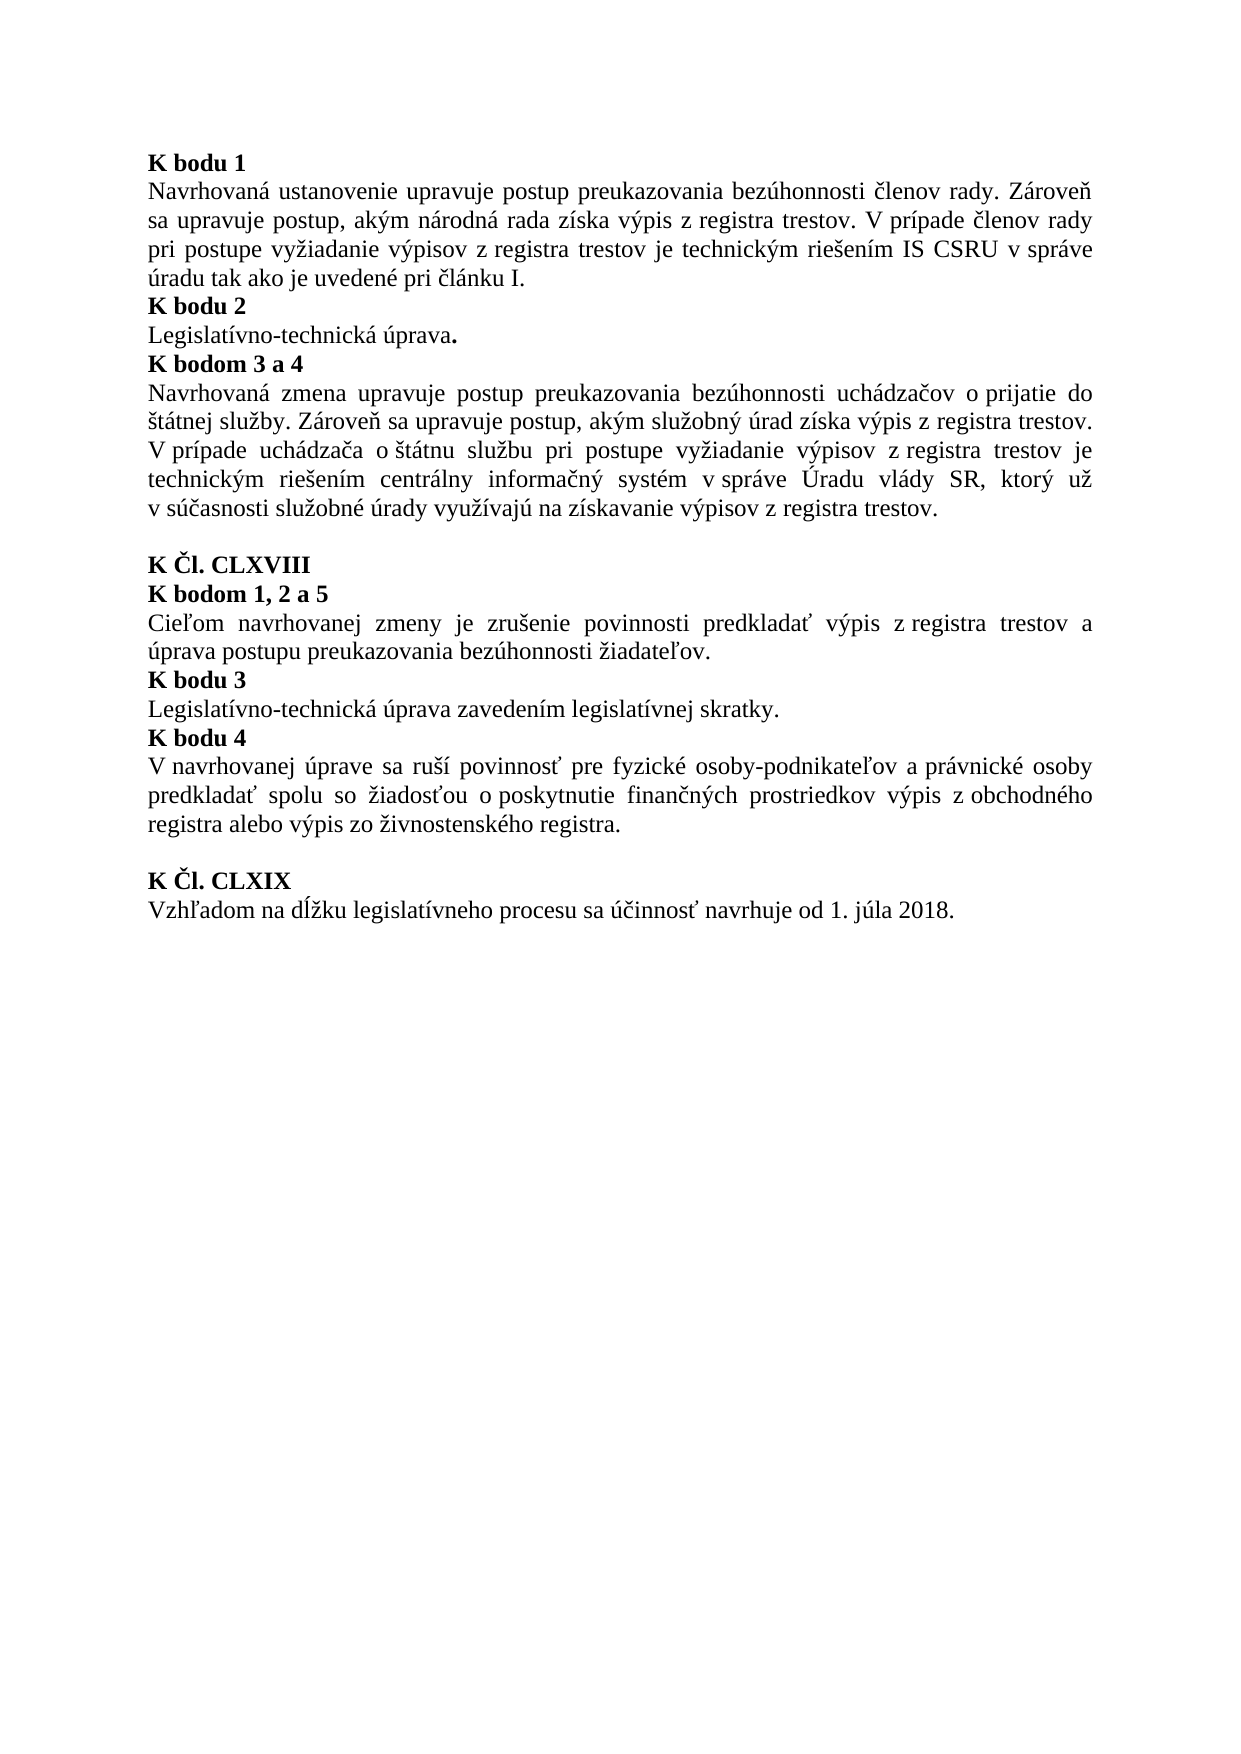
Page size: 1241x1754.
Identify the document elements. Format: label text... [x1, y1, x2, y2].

text K bodu 2 [148, 291, 1093, 320]
text K bodu 4 [148, 723, 1093, 751]
text Legislatívno-technická úprava zavedením legislatívnej skratky. [148, 694, 1093, 723]
text Cieľom navrhovanej zmeny je zrušenie povinnosti predkladať výpis z registra trestov a úprava postupu preukazovania bezúhonnosti žiadateľov. [148, 608, 1093, 665]
text Vzhľadom na dĺžku legislatívneho procesu sa účinnosť navrhuje od 1. júla 2018. [148, 895, 1093, 924]
text K bodu 1 [148, 148, 1093, 176]
text V navrhovanej úprave sa ruší povinnosť pre fyzické osoby-podnikateľov a právnické osoby predkladať spolu so žiadosťou o poskytnutie finančných prostriedkov výpis z obchodného registra alebo výpis zo živnostenského registra. [148, 751, 1093, 838]
text K bodom 1, 2 a 5 [148, 579, 1093, 608]
text Navrhovaná zmena upravuje postup preukazovania bezúhonnosti uchádzačov o prijatie do štátnej služby. Zároveň sa upravuje postup, akým služobný úrad získa výpis z registra trestov. V prípade uchádzača o štátnu službu pri postupe vyžiadanie výpisov z registra trestov je technickým riešením centrálny informačný systém v správe Úradu vlády SR, ktorý už v súčasnosti služobné úrady využívajú na získavanie výpisov z registra trestov. [148, 378, 1093, 521]
text Navrhovaná ustanovenie upravuje postup preukazovania bezúhonnosti členov rady. Zároveň sa upravuje postup, akým národná rada získa výpis z registra trestov. V prípade členov rady pri postupe vyžiadanie výpisov z registra trestov je technickým riešením IS CSRU v správe úradu tak ako je uvedené pri článku I. [148, 176, 1093, 291]
text Legislatívno-technická úprava. [148, 320, 1093, 349]
text K Čl. CLXIX [148, 866, 1093, 895]
text K bodom 3 a 4 [148, 349, 1093, 378]
text K bodu 3 [148, 665, 1093, 694]
text K Čl. CLXVIII [148, 550, 1093, 579]
